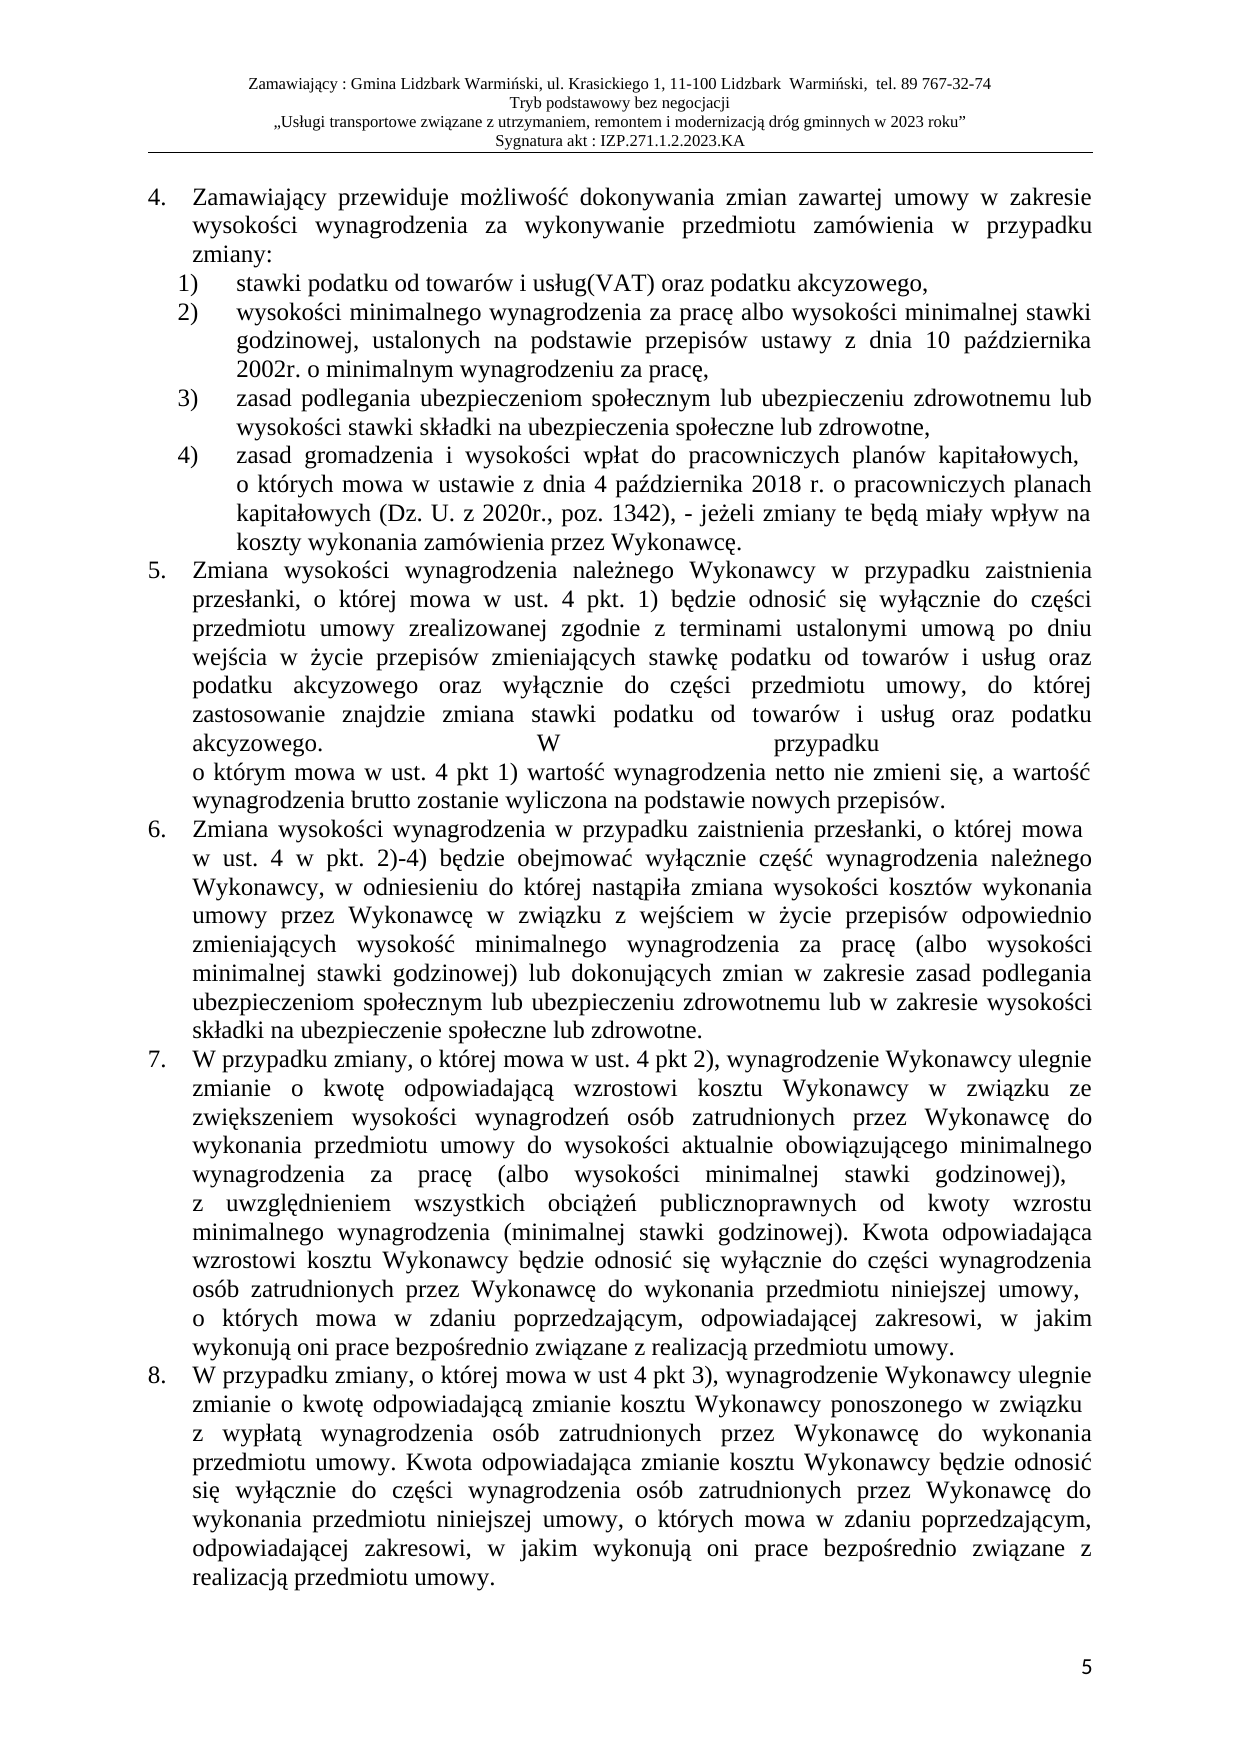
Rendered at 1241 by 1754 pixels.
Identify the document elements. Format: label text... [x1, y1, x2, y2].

list Zmiana wysokości wynagrodzenia w przypadku zaistnienia przesłanki, o której mowa w ust. 4 w pkt. 2)-4) będzie obejmować wyłącznie część wynagrodzenia należnego Wykonawcy, w odniesieniu do której nastąpiła zmiana wysokości kosztów wykonania umowy przez Wykonawcę w związku z wejściem w życie przepisów odpowiednio zmieniających wysokość minimalnego wynagrodzenia za pracę (albo wysokości minimalnej stawki godzinowej) lub dokonujących zmian w zakresie zasad podlegania ubezpieczeniom społecznym lub ubezpieczeniu zdrowotnemu lub w zakresie wysokości składki na ubezpieczenie społeczne lub zdrowotne. [148, 814, 1093, 1044]
list Zmiana wysokości wynagrodzenia należnego Wykonawcy w przypadku zaistnienia przesłanki, o której mowa w ust. 4 pkt. 1) będzie odnosić się wyłącznie do części przedmiotu umowy zrealizowanej zgodnie z terminami ustalonymi umową po dniu wejścia w życie przepisów zmieniających stawkę podatku od towarów i usług oraz podatku akcyzowego oraz wyłącznie do części przedmiotu umowy, do której zastosowanie znajdzie zmiana stawki podatku od towarów i usług oraz podatku akcyzowego. W przypadku o którym mowa w ust. 4 pkt 1) wartość wynagrodzenia netto nie zmieni się, a wartość wynagrodzenia brutto zostanie wyliczona na podstawie nowych przepisów. [148, 555, 1093, 814]
list zasad podlegania ubezpieczeniom społecznym lub ubezpieczeniu zdrowotnemu lub wysokości stawki składki na ubezpieczenia społeczne lub zdrowotne, [177, 383, 1093, 440]
list stawki podatku od towarów i usług(VAT) oraz podatku akcyzowego, [177, 268, 1093, 297]
list Zamawiający przewiduje możliwość dokonywania zmian zawartej umowy w zakresie wysokości wynagrodzenia za wykonywanie przedmiotu zamówienia w przypadku zmiany: [148, 182, 1093, 268]
list W przypadku zmiany, o której mowa w ust. 4 pkt 2), wynagrodzenie Wykonawcy ulegnie zmianie o kwotę odpowiadającą wzrostowi kosztu Wykonawcy w związku ze zwiększeniem wysokości wynagrodzeń osób zatrudnionych przez Wykonawcę do wykonania przedmiotu umowy do wysokości aktualnie obowiązującego minimalnego wynagrodzenia za pracę (albo wysokości minimalnej stawki godzinowej), z uwzględnieniem wszystkich obciążeń publicznoprawnych od kwoty wzrostu minimalnego wynagrodzenia (minimalnej stawki godzinowej). Kwota odpowiadająca wzrostowi kosztu Wykonawcy będzie odnosić się wyłącznie do części wynagrodzenia osób zatrudnionych przez Wykonawcę do wykonania przedmiotu niniejszej umowy, o których mowa w zdaniu poprzedzającym, odpowiadającej zakresowi, w jakim wykonują oni prace bezpośrednio związane z realizacją przedmiotu umowy. [148, 1044, 1093, 1360]
list wysokości minimalnego wynagrodzenia za pracę albo wysokości minimalnej stawki godzinowej, ustalonych na podstawie przepisów ustawy z dnia 10 października 2002r. o minimalnym wynagrodzeniu za pracę, [177, 297, 1093, 383]
list zasad gromadzenia i wysokości wpłat do pracowniczych planów kapitałowych, o których mowa w ustawie z dnia 4 października 2018 r. o pracowniczych planach kapitałowych (Dz. U. z 2020r., poz. 1342), - jeżeli zmiany te będą miały wpływ na koszty wykonania zamówienia przez Wykonawcę. [177, 440, 1093, 555]
list W przypadku zmiany, o której mowa w ust 4 pkt 3), wynagrodzenie Wykonawcy ulegnie zmianie o kwotę odpowiadającą zmianie kosztu Wykonawcy ponoszonego w związku z wypłatą wynagrodzenia osób zatrudnionych przez Wykonawcę do wykonania przedmiotu umowy. Kwota odpowiadająca zmianie kosztu Wykonawcy będzie odnosić się wyłącznie do części wynagrodzenia osób zatrudnionych przez Wykonawcę do wykonania przedmiotu niniejszej umowy, o których mowa w zdaniu poprzedzającym, odpowiadającej zakresowi, w jakim wykonują oni prace bezpośrednio związane z realizacją przedmiotu umowy. [148, 1360, 1093, 1590]
